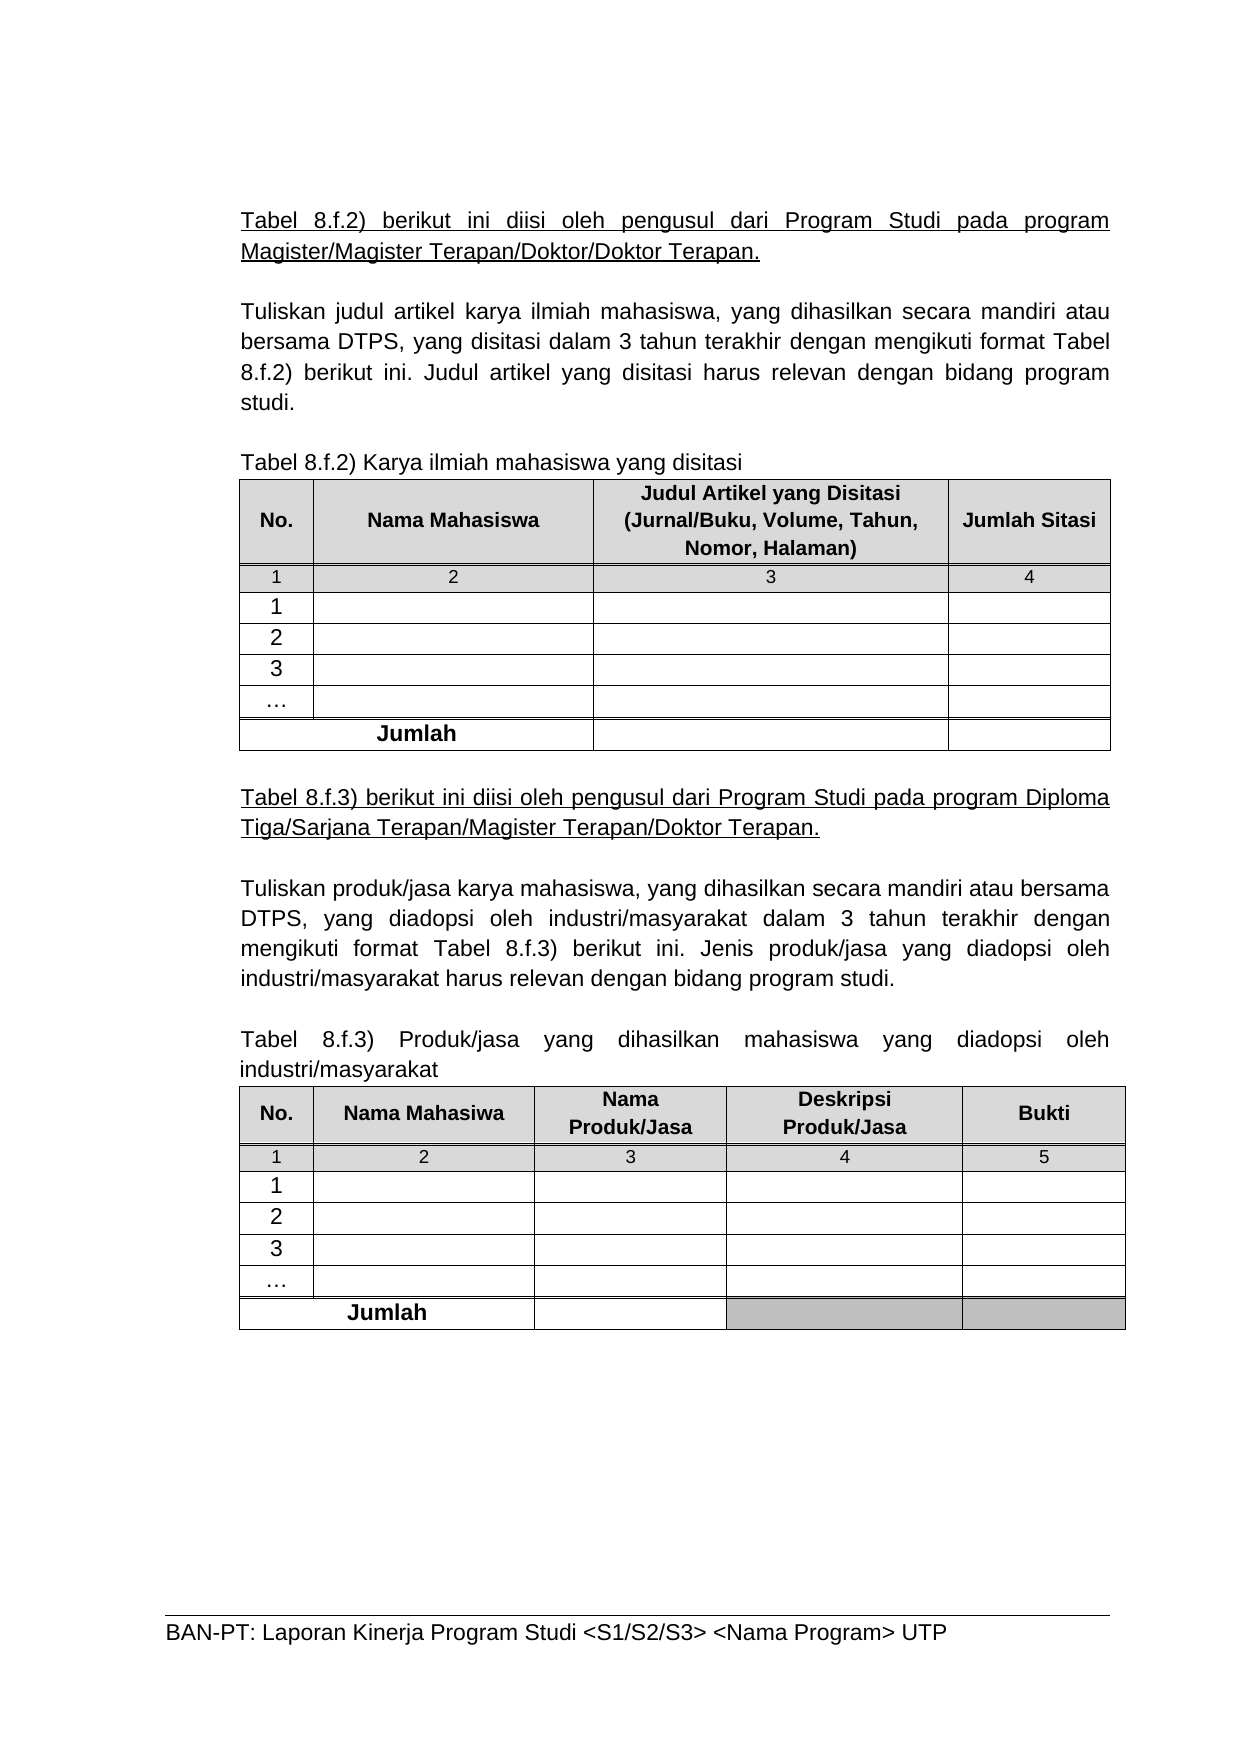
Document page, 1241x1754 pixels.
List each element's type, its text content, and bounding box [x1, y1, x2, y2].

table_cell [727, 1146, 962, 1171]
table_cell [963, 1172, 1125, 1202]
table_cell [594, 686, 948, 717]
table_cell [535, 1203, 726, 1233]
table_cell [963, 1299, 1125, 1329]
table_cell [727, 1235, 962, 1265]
text Tabel 8.f.2) Karya ilmiah mahasiswa yang disitasi [239, 449, 1110, 475]
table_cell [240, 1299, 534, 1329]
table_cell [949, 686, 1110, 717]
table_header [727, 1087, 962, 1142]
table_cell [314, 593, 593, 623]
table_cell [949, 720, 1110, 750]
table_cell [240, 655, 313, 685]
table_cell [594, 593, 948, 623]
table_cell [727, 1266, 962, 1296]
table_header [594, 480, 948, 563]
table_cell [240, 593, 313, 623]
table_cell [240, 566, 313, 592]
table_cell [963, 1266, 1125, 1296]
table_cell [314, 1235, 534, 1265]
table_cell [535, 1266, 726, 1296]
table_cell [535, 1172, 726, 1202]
text Tabel 8.f.2) berikut ini diisi oleh pengusul dari Program Studi pada program Magister/Magister Terapan/Doktor/Doktor Terapan. [240, 207, 1110, 230]
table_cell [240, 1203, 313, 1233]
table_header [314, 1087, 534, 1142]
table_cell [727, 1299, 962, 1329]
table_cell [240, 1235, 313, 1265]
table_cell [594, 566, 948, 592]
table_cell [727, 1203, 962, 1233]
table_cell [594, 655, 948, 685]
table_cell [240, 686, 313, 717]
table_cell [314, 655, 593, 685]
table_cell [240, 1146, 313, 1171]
text Tabel 8.f.3) berikut ini diisi oleh pengusul dari Program Studi pada program Diploma Tiga/Sarjana Terapan/Magister Terapan/Doktor Terapan. [240, 808, 1110, 841]
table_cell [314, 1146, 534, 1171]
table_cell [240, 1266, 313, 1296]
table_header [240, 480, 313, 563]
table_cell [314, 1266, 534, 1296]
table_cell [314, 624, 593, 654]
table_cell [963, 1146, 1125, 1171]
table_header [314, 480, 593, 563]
text Tuliskan judul artikel karya ilmiah mahasiswa, yang dihasilkan secara mandiri atau bersama DTPS, yang disitasi dalam 3 tahun terakhir dengan mengikuti format Tabel 8.f.2) berikut ini. Judul artikel yang disitasi harus relevan dengan bidang program studi. [240, 298, 1110, 415]
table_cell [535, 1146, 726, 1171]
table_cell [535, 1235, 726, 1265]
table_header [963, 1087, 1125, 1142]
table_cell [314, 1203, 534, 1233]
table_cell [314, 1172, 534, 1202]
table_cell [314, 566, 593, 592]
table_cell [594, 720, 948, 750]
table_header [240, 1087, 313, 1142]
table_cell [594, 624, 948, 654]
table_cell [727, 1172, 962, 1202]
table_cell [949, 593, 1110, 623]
text Tuliskan produk/jasa karya mahasiswa, yang dihasilkan secara mandiri atau bersama DTPS, yang diadopsi oleh industri/masyarakat dalam 3 tahun terakhir dengan mengikuti format Tabel 8.f.3) berikut ini. Jenis produk/jasa yang diadopsi oleh industri/masyarakat harus relevan dengan bidang program studi. [240, 875, 1110, 992]
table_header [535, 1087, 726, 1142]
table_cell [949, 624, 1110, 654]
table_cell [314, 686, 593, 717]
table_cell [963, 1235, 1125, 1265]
text Tabel 8.f.3) Produk/jasa yang dihasilkan mahasiswa yang diadopsi oleh industri/masyarakat [239, 1026, 1110, 1082]
text Tabel 8.f.2) berikut ini diisi oleh pengusul dari Program Studi pada program Magister/Magister Terapan/Doktor/Doktor Terapan. [240, 231, 1110, 264]
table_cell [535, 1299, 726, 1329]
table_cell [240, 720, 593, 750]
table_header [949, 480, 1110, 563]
text Tabel 8.f.3) berikut ini diisi oleh pengusul dari Program Studi pada program Diploma Tiga/Sarjana Terapan/Magister Terapan/Doktor Terapan. [240, 784, 1110, 807]
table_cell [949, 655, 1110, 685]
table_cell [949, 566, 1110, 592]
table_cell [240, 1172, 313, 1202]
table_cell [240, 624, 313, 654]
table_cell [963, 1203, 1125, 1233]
